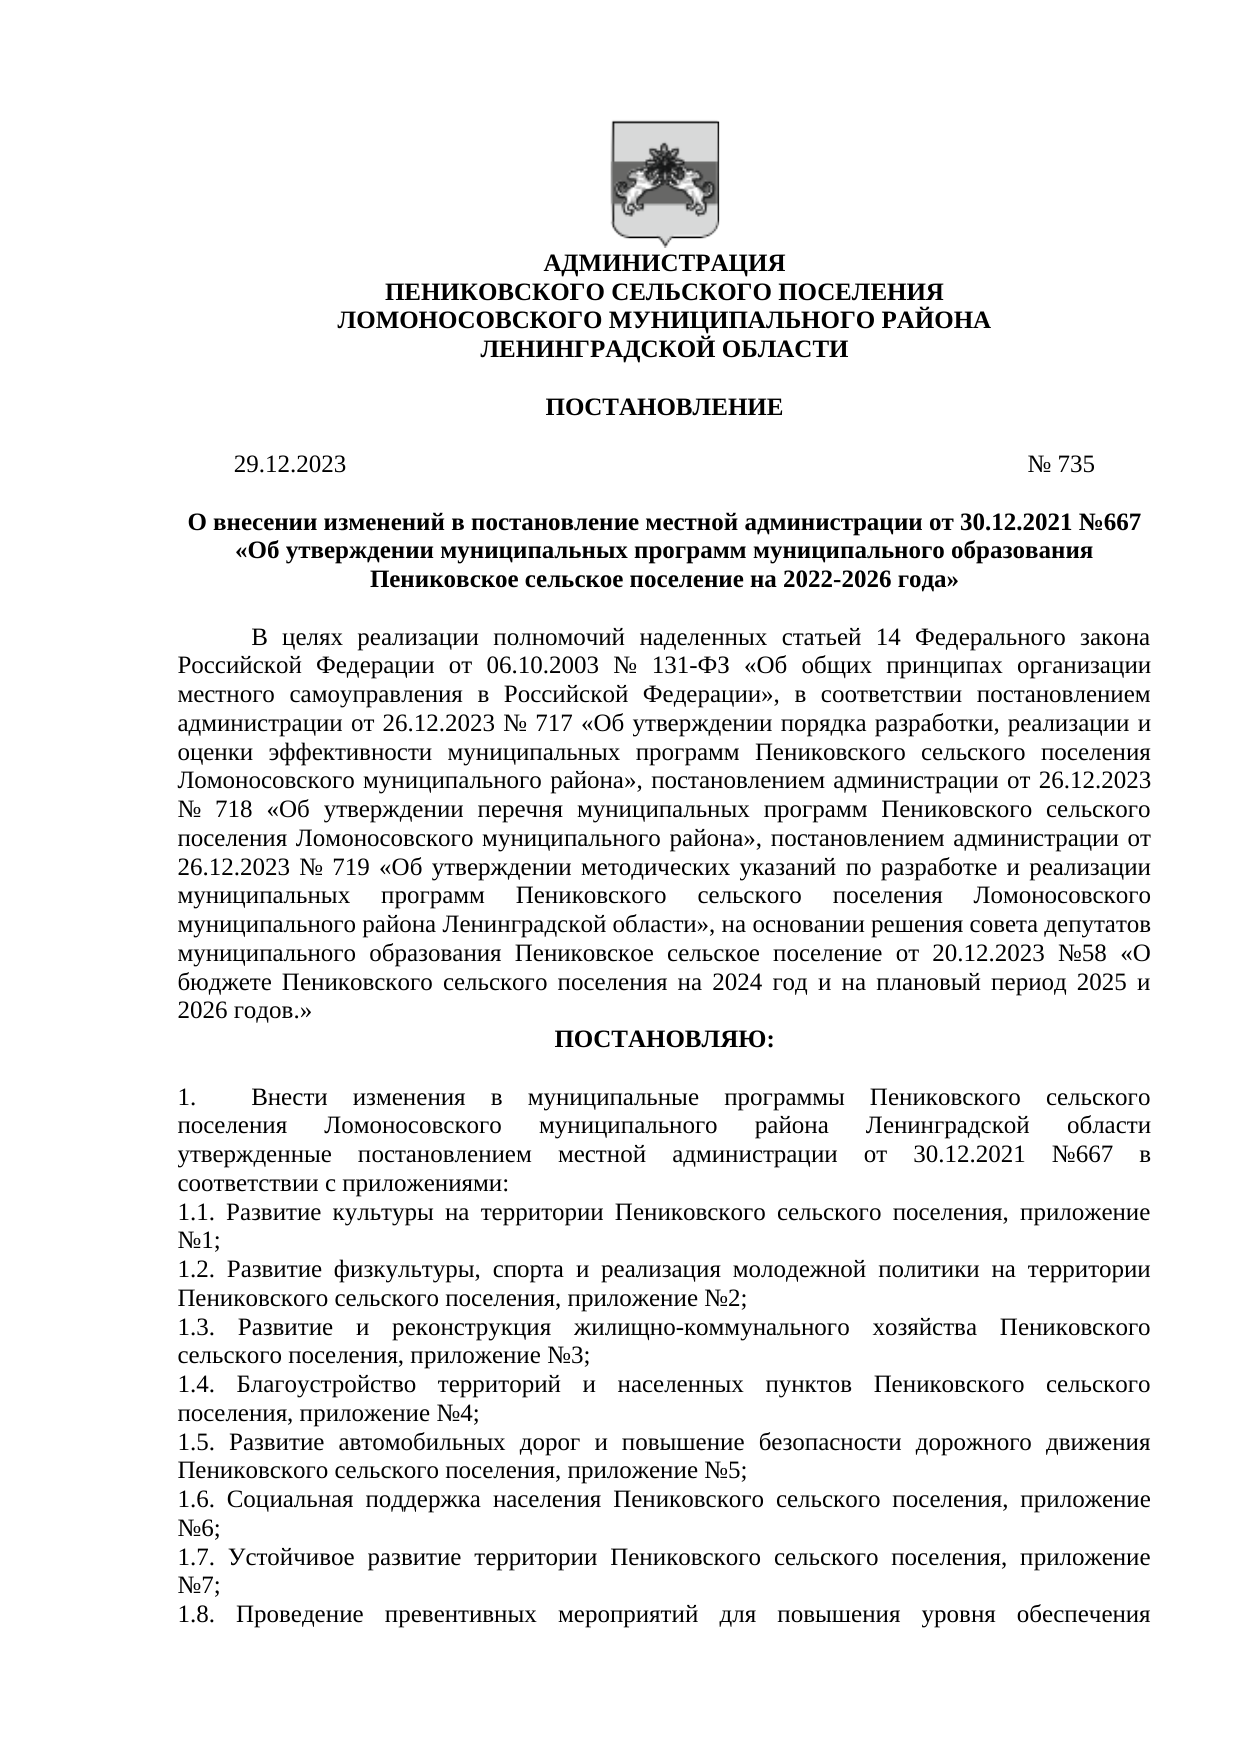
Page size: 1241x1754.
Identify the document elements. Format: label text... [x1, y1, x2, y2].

text 1.4. Благоустройство территорий и населенных пунктов Пениковского сельского поселения, приложение №4; [177, 1369, 1152, 1427]
text ПЕНИКОВСКОГО СЕЛЬСКОГО ПОСЕЛЕНИЯ [177, 277, 1152, 305]
text 1.3. Развитие и реконструкция жилищно-коммунального хозяйства Пениковского сельского поселения, приложение №3; [177, 1312, 1152, 1369]
text 1.1. Развитие культуры на территории Пениковского сельского поселения, приложение №1; [177, 1197, 1152, 1254]
text 29.12.2023 № 735 [177, 449, 1152, 478]
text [177, 1599, 1152, 1628]
list Внести изменения в муниципальные программы Пениковского сельского поселения Ломоносовского муниципального района Ленинградской области утвержденные постановлением местной администрации от 30.12.2021 №667 в соответствии с приложениями: [177, 1082, 1152, 1197]
text 1.5. Развитие автомобильных дорог и повышение безопасности дорожного движения Пениковского сельского поселения, приложение №5; [177, 1427, 1152, 1484]
text ЛОМОНОСОВСКОГО МУНИЦИПАЛЬНОГО РАЙОНА [177, 305, 1152, 334]
text 1.6. Социальная поддержка населения Пениковского сельского поселения, приложение №6; [177, 1484, 1152, 1542]
text ЛЕНИНГРАДСКОЙ ОБЛАСТИ [177, 334, 1152, 363]
text О внесении изменений в постановление местной администрации от 30.12.2021 №667 «Об утверждении муниципальных программ муниципального образования Пениковское сельское поселение на 2022-2026 года» [177, 507, 1152, 593]
text 1.7. Устойчивое развитие территории Пениковского сельского поселения, приложение №7; [177, 1542, 1152, 1599]
text ПОСТАНОВЛЯЮ: [177, 1024, 1152, 1053]
text АДМИНИСТРАЦИЯ [177, 248, 1152, 277]
text ПОСТАНОВЛЕНИЕ [177, 392, 1152, 420]
text 1.2. Развитие физкультуры, спорта и реализация молодежной политики на территории Пениковского сельского поселения, приложение №2; [177, 1254, 1152, 1312]
text В целях реализации полномочий наделенных статьей 14 Федерального закона Российской Федерации от 06.10.2003 № 131-ФЗ «Об общих принципах организации местного самоуправления в Российской Федерации», в соответствии постановлением администрации от 26.12.2023 № 717 «Об утверждении порядка разработки, реализации и оценки эффективности муниципальных программ Пениковского сельского поселения Ломоносовского муниципального района», постановлением администрации от 26.12.2023 № 718 «Об утверждении перечня муниципальных программ Пениковского сельского поселения Ломоносовского муниципального района», постановлением администрации от 26.12.2023 № 719 «Об утверждении методических указаний по разработке и реализации муниципальных программ Пениковского сельского поселения Ломоносовского муниципального района Ленинградской области», на основании решения совета депутатов муниципального образования Пениковское сельское поселение от 20.12.2023 №58 «О бюджете Пениковского сельского поселения на 2024 год и на плановый период 2025 и 2026 годов.» [177, 622, 1152, 1024]
